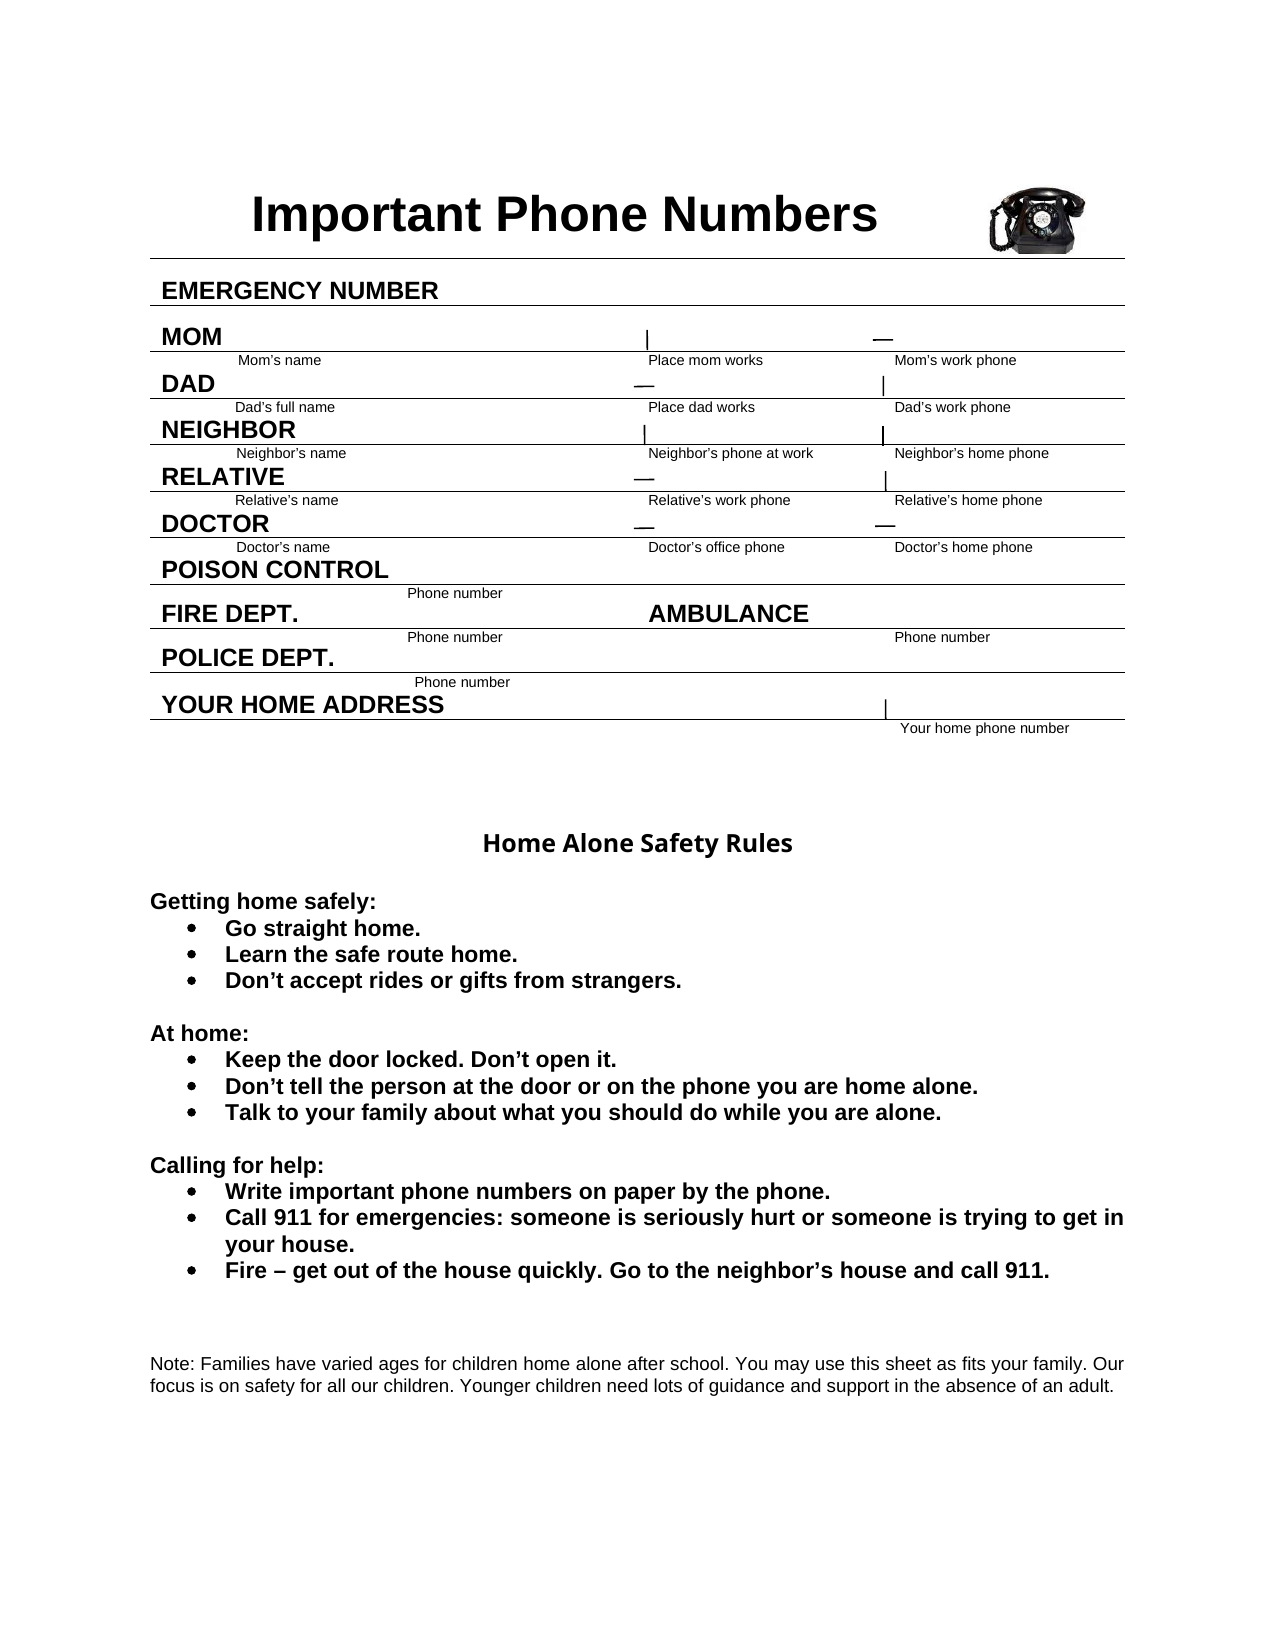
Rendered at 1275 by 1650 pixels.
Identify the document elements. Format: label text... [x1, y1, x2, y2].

table_cell Mom’s name DAD [150, 352, 396, 398]
table_cell Dad’s full name NEIGHBOR [150, 399, 396, 444]
table_cell [883, 306, 1125, 351]
table_cell Place dad works [637, 399, 883, 444]
table_cell Phone number [396, 629, 637, 672]
text At home: [150, 1020, 1125, 1046]
table_cell AMBULANCE [637, 585, 883, 628]
list Go straight home. [187, 914, 1125, 941]
table_cell [883, 585, 1125, 628]
table_cell [396, 352, 637, 398]
table_cell Phone number YOUR HOME ADDRESS [150, 673, 637, 719]
list Call 911 for emergencies: someone is seriously hurt or someone is trying to get in your house. [187, 1204, 1125, 1257]
table_cell Relative’s work phone [637, 492, 883, 537]
list Fire – get out of the house quickly. Go to the neighbor’s house and call 911. [187, 1257, 1125, 1283]
subtitle Your home phone number [150, 720, 1125, 737]
table_header Important Phone Numbers [150, 184, 1125, 258]
list Learn the safe route home. [187, 941, 1125, 967]
table_cell POLICE DEPT. [150, 629, 396, 672]
list Keep the door locked. Don’t open it. [187, 1046, 1125, 1073]
text Getting home safely: [150, 888, 1125, 914]
table_cell Relative’s home phone [883, 492, 1125, 537]
table_cell Place mom works [637, 352, 883, 398]
table_cell Doctor’s home phone [883, 538, 1125, 584]
list Talk to your family about what you should do while you are alone. [187, 1099, 1125, 1125]
table_cell Doctor’s name POISON CONTROL [150, 538, 637, 584]
table_cell [396, 399, 637, 444]
table_cell [637, 629, 883, 672]
table_cell Phone number [883, 629, 1125, 672]
text Note: Families have varied ages for children home alone after school. You may use this sheet as fits your family. Our focus is on safety for all our children. Younger children need lots of guidance and support in the absence of an adult. [150, 1353, 1125, 1396]
table_cell Relative’s name DOCTOR [150, 492, 396, 537]
table_cell Neighbor’s name RELATIVE [150, 445, 396, 491]
table_cell Phone number [396, 585, 637, 628]
table_cell Dad’s work phone [883, 399, 1125, 444]
table_cell Mom’s work phone [883, 352, 1125, 398]
text Calling for help: [150, 1152, 1125, 1178]
table_cell [396, 445, 637, 491]
list Write important phone numbers on paper by the phone. [187, 1178, 1125, 1204]
table_cell [883, 673, 1125, 719]
table_cell EMERGENCY NUMBER [150, 259, 1125, 304]
table_cell Doctor’s office phone [637, 538, 883, 584]
table_cell [396, 492, 637, 537]
list Don’t accept rides or gifts from strangers. [187, 967, 1125, 993]
table_cell [637, 306, 883, 351]
table_cell [637, 673, 883, 719]
table_cell Neighbor’s home phone [883, 445, 1125, 491]
picture [987, 185, 1086, 254]
list Don’t tell the person at the door or on the phone you are home alone. [187, 1073, 1125, 1099]
text Home Alone Safety Rules [150, 825, 1125, 859]
table_cell FIRE DEPT. [150, 585, 396, 628]
table_cell Neighbor’s phone at work [637, 445, 883, 491]
table_cell MOM [150, 306, 637, 351]
